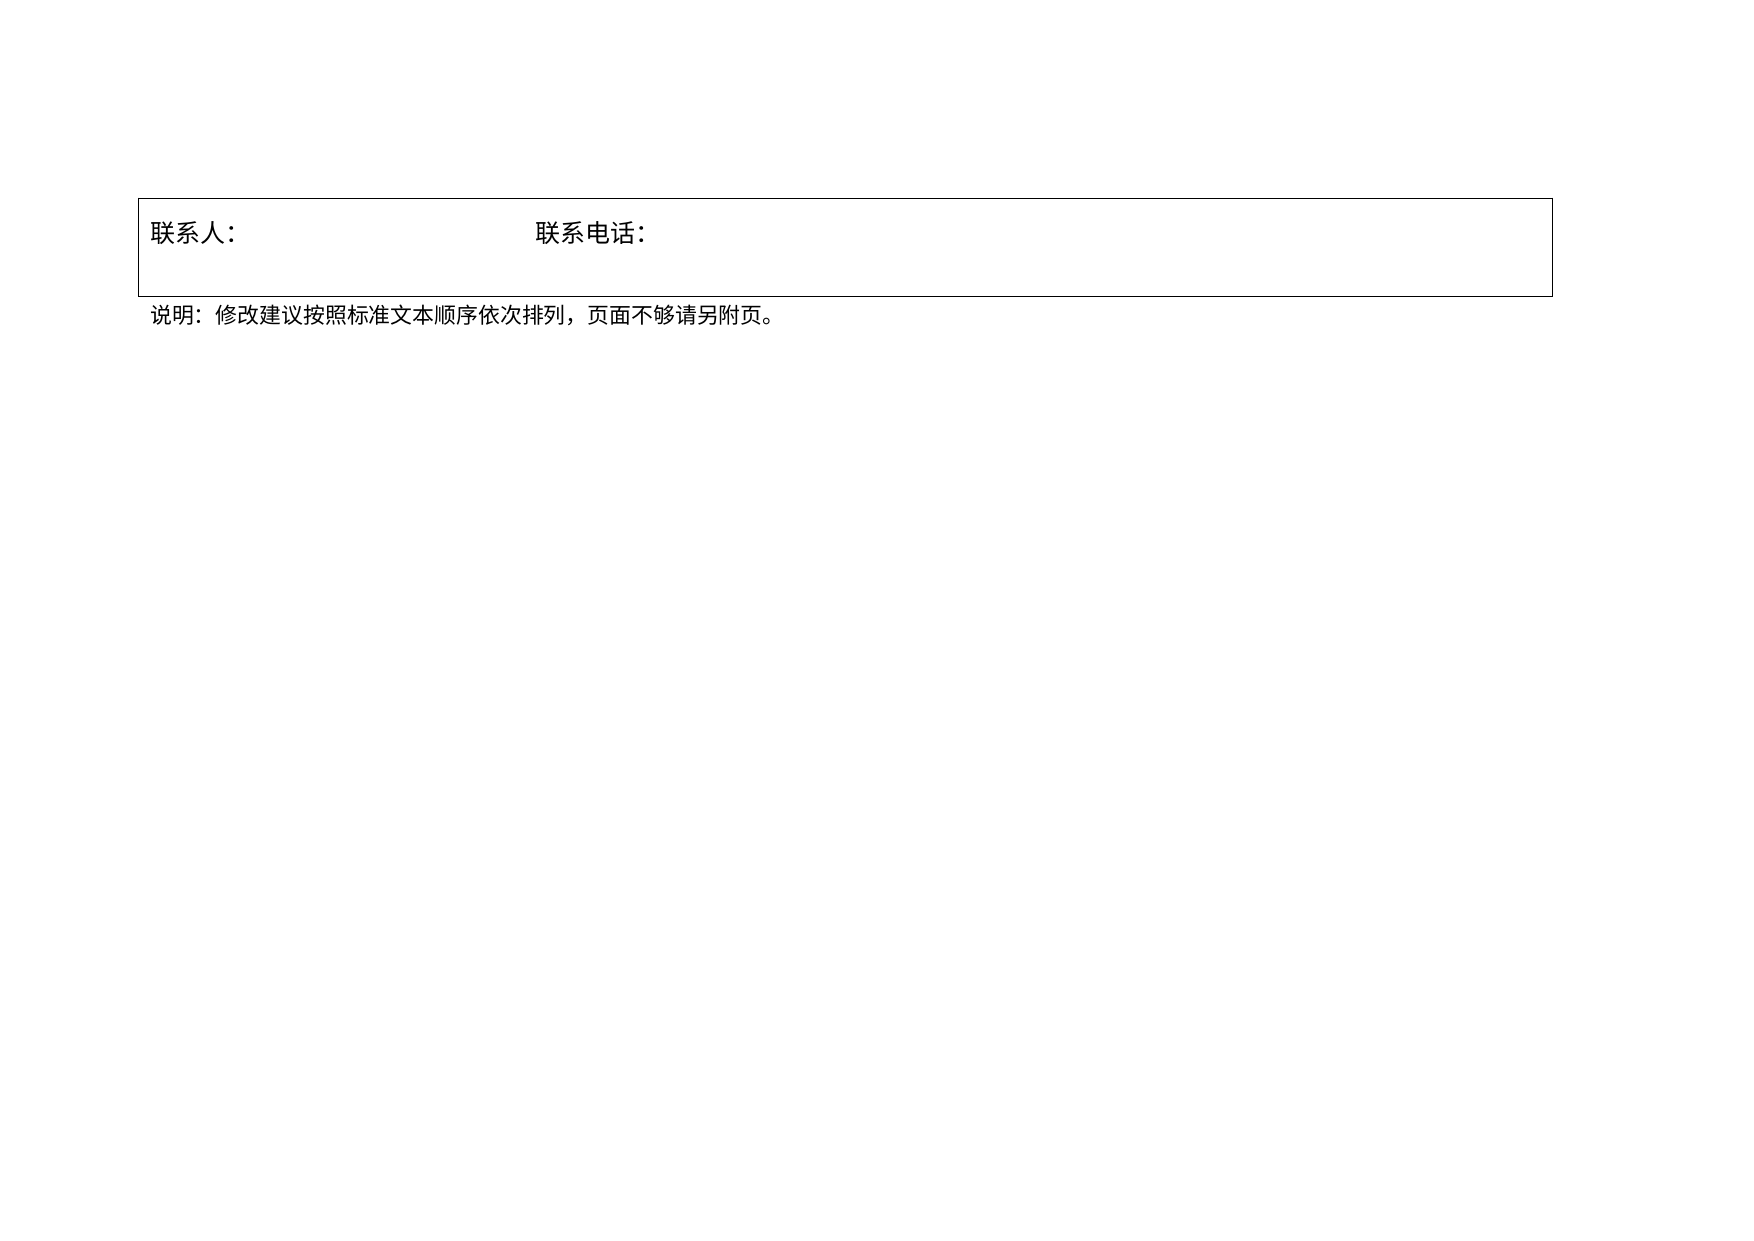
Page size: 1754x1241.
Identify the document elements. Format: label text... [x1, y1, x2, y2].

text 说明：修改建议按照标准文本顺序依次排列，页面不够请另附页。 [150, 297, 1604, 330]
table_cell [139, 199, 1552, 296]
